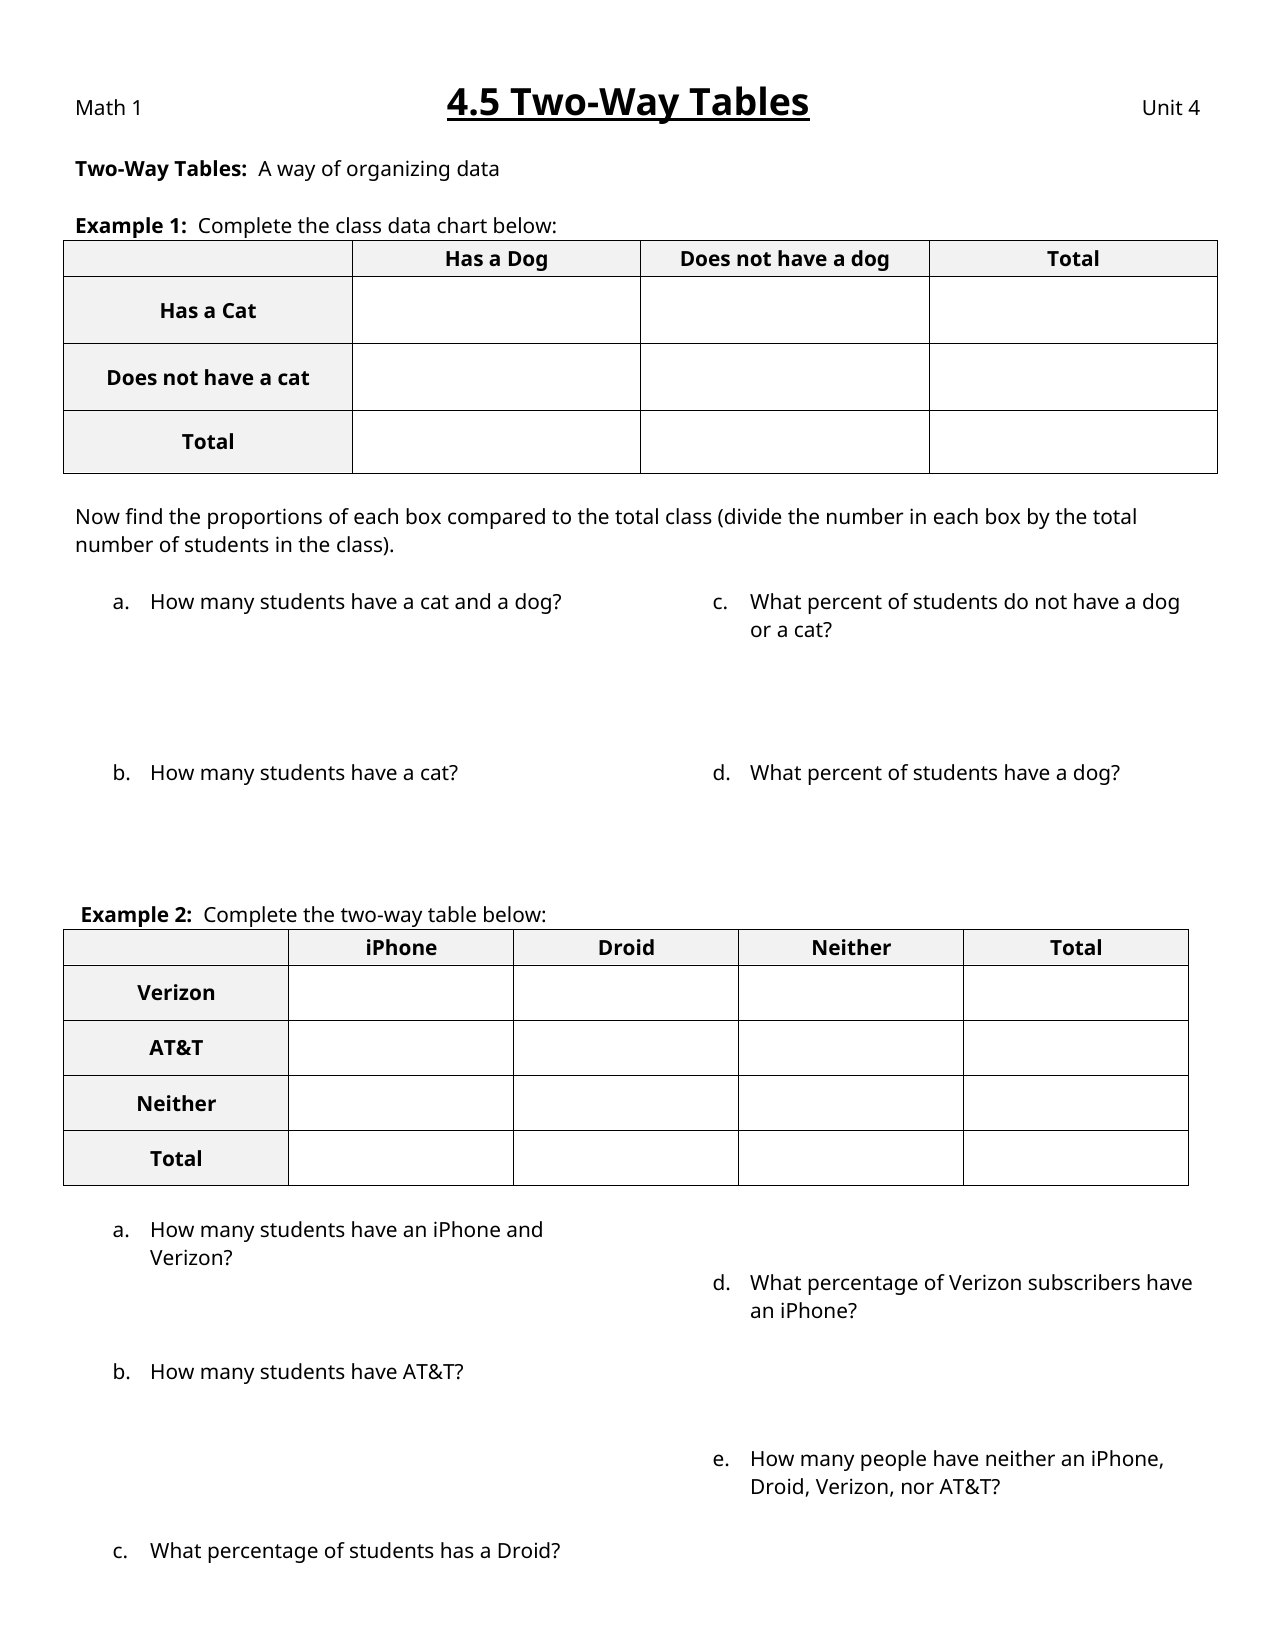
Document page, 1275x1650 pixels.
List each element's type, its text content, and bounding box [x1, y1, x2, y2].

table_cell Has a Cat [64, 277, 352, 343]
table_cell [514, 966, 738, 1020]
list How many students have a cat and a dog? [112, 587, 600, 616]
table_header Droid [514, 930, 738, 964]
table_cell [289, 1021, 513, 1075]
table_header [64, 241, 352, 276]
table_cell [514, 1131, 738, 1185]
table_header Total [964, 930, 1188, 964]
text Math 1 4.5 Two-Way Tables Unit 4 [75, 75, 1200, 126]
table_cell [641, 277, 929, 343]
list What percentage of students has a Droid? [112, 1537, 600, 1565]
table_cell [514, 1021, 738, 1075]
table_cell [930, 277, 1217, 343]
table_cell Does not have a cat [64, 344, 352, 410]
table_cell [289, 1076, 513, 1130]
list What percent of students have a dog? [712, 758, 1200, 786]
table_header Total [930, 241, 1217, 276]
table_cell [930, 344, 1217, 410]
table_cell [353, 411, 640, 472]
list What percentage of Verizon subscribers have an iPhone? [712, 1268, 1200, 1325]
table_cell Total [64, 411, 352, 472]
table_cell [289, 966, 513, 1020]
table_cell AT&T [64, 1021, 288, 1075]
table_cell [739, 966, 963, 1020]
table_cell [930, 411, 1217, 472]
table_cell Total [64, 1131, 288, 1185]
text Example 1: Complete the class data chart below: [75, 211, 1200, 240]
table_cell [739, 1131, 963, 1185]
table_header [64, 930, 288, 964]
table_cell [739, 1076, 963, 1130]
table_header Does not have a dog [641, 241, 929, 276]
table_cell [641, 411, 929, 472]
table_cell [964, 1021, 1188, 1075]
table_header iPhone [289, 930, 513, 964]
list How many students have an iPhone and Verizon? [112, 1215, 600, 1272]
table_cell [964, 966, 1188, 1020]
table_cell [964, 1131, 1188, 1185]
text Two-Way Tables: A way of organizing data [75, 154, 1200, 183]
table_cell [964, 1076, 1188, 1130]
list How many students have AT&T? [112, 1357, 600, 1385]
list How many people have neither an iPhone, Droid, Verizon, nor AT&T? [712, 1444, 1200, 1501]
list What percent of students do not have a dog or a cat? [712, 587, 1200, 644]
table_cell [353, 344, 640, 410]
table_cell [353, 277, 640, 343]
table_cell Verizon [64, 966, 288, 1020]
table_cell [739, 1021, 963, 1075]
table_cell [289, 1131, 513, 1185]
list How many students have a cat? [112, 758, 600, 786]
table_header Neither [739, 930, 963, 964]
text Example 2: Complete the two-way table below: [75, 900, 1200, 928]
text Now find the proportions of each box compared to the total class (divide the number in each box by the total number of students in the class). [75, 502, 1200, 559]
table_header Has a Dog [353, 241, 640, 276]
table_cell Neither [64, 1076, 288, 1130]
table_cell [641, 344, 929, 410]
table_cell [514, 1076, 738, 1130]
